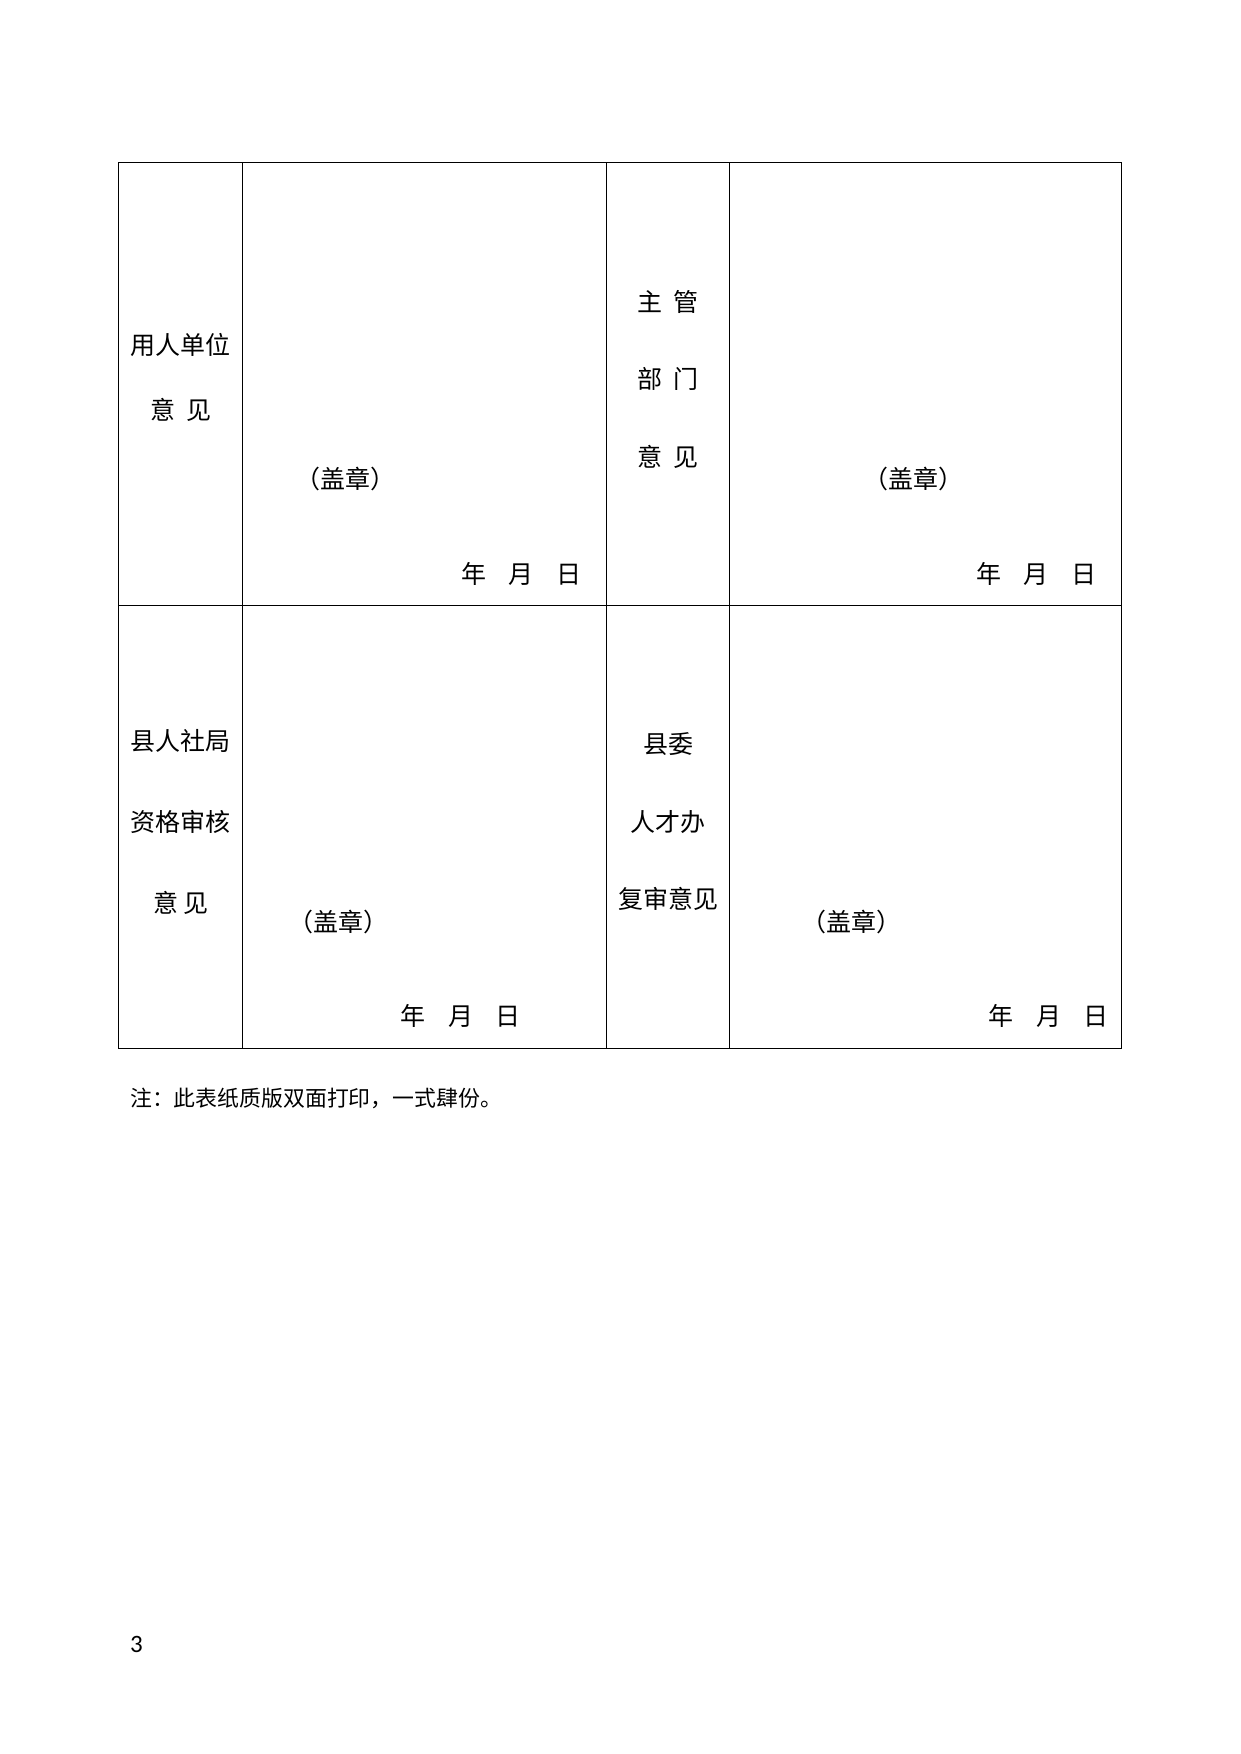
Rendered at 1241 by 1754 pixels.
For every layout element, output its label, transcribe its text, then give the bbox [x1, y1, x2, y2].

table_cell （盖章） 年 月 日 [243, 606, 606, 1047]
table_cell 用人单位意 见 [119, 163, 242, 605]
table_cell （盖章） 年 月 日 [730, 606, 1121, 1047]
table_cell 主 管 部 门 意 见 [607, 163, 729, 605]
table_cell （盖章） 年 月 日 [730, 163, 1121, 605]
table_cell （盖章） 年 月 日 [243, 163, 606, 605]
table_cell 县委 人才办 复审意见 [607, 606, 729, 1047]
table_cell 县人社局 资格审核 意 见 [119, 606, 242, 1047]
text 注：此表纸质版双面打印，一式肆份。 [130, 1081, 1110, 1113]
